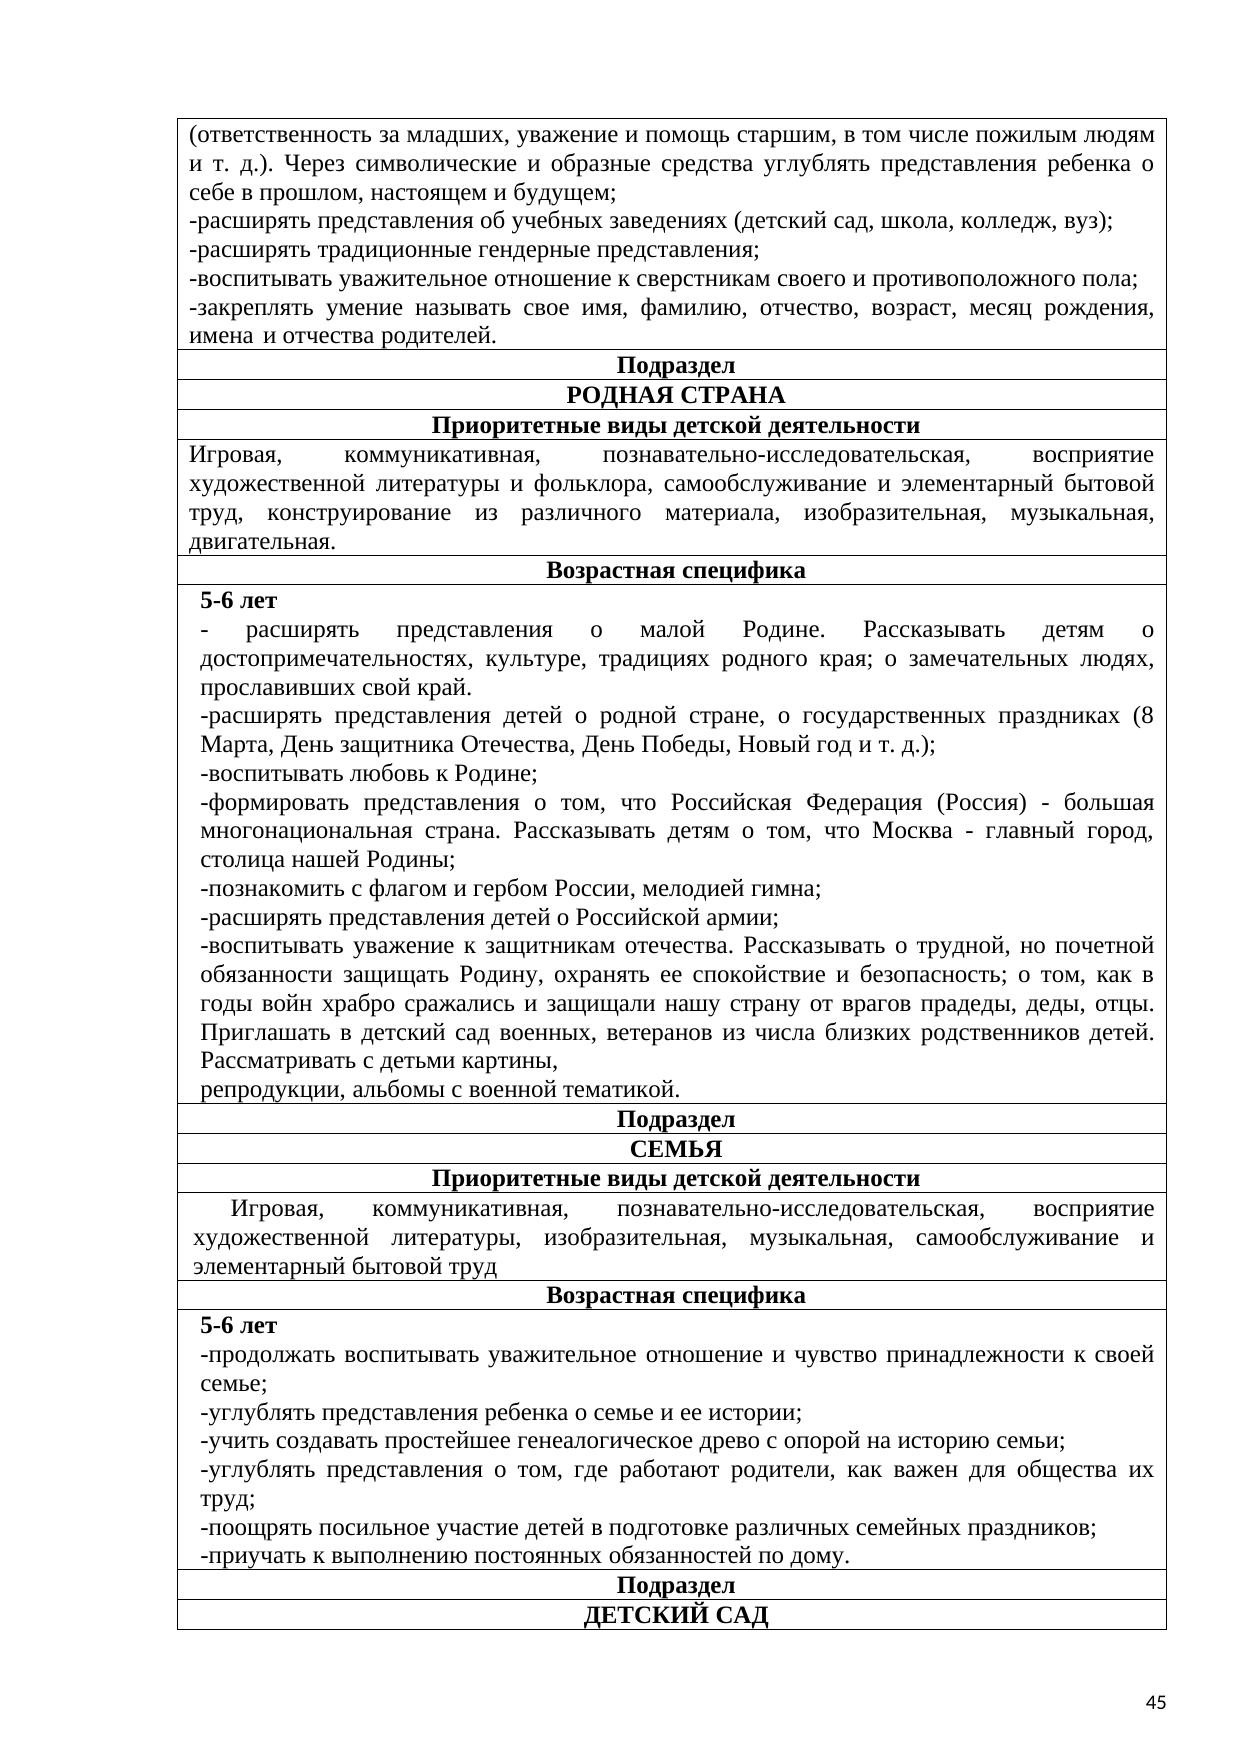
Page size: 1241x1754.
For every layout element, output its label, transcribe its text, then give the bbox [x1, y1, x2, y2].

table_cell Игровая, коммуникативная, познавательно-исследовательская, восприятие художественной литературы и фольклора, самообслуживание и элементарный бытовой труд, конструирование из различного материала, изобразительная, музыкальная, двигательная. [178, 440, 1166, 554]
table_cell Игровая, коммуникативная, познавательно-исследовательская, восприятие художественной литературы, изобразительная, музыкальная, самообслуживание и элементарный бытовой труд [178, 1193, 1166, 1279]
table_cell СЕМЬЯ [178, 1134, 1166, 1162]
table_cell Подраздел [178, 1570, 1166, 1599]
table_cell Приоритетные виды детской деятельности [178, 410, 1166, 438]
table_cell Приоритетные виды детской деятельности [178, 1164, 1166, 1192]
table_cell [178, 119, 1166, 349]
table_cell Возрастная специфика [178, 556, 1166, 584]
table_cell ДЕТСКИЙ САД [178, 1600, 1166, 1629]
table_cell РОДНАЯ СТРАНА [178, 380, 1166, 409]
table_cell Возрастная специфика [178, 1281, 1166, 1309]
table_cell Подраздел [178, 350, 1166, 379]
table_cell 5-6 лет -продолжать воспитывать уважительное отношение и чувство принадлежности к своей семье; -углублять представления ребенка о семье и ее истории; -учить создавать простейшее генеалогическое древо с опорой на историю семьи; -углублять представления о том, где работают родители, как важен для общества их труд; -поощрять посильное участие детей в подготовке различных семейных праздников; -приучать к выполнению постоянных обязанностей по дому. [178, 1310, 1166, 1569]
table_cell Подраздел [178, 1104, 1166, 1133]
table_cell 5-6 лет - расширять представления о малой Родине. Рассказывать детям о достопримечательностях, культуре, традициях родного края; о замечательных людях, прославивших свой край. -расширять представления детей о родной стране, о государственных праздниках (8 Марта, День защитника Отечества, День Победы, Новый год и т. д.); -воспитывать любовь к Родине; -формировать представления о том, что Российская Федерация (Россия) - большая многонациональная страна. Рассказывать детям о том, что Москва - главный город, столица нашей Родины; -познакомить с флагом и гербом России, мелодией гимна; -расширять представления детей о Российской армии; -воспитывать уважение к защитникам отечества. Рассказывать о трудной, но почетной обязанности защищать Родину, охранять ее спокойствие и безопасность; о том, как в годы войн храбро сражались и защищали нашу страну от врагов прадеды, деды, отцы. Приглашать в детский сад военных, ветеранов из числа близких родственников детей. Рассматривать с детьми картины, репродукции, альбомы с военной тематикой. [178, 585, 1166, 1103]
